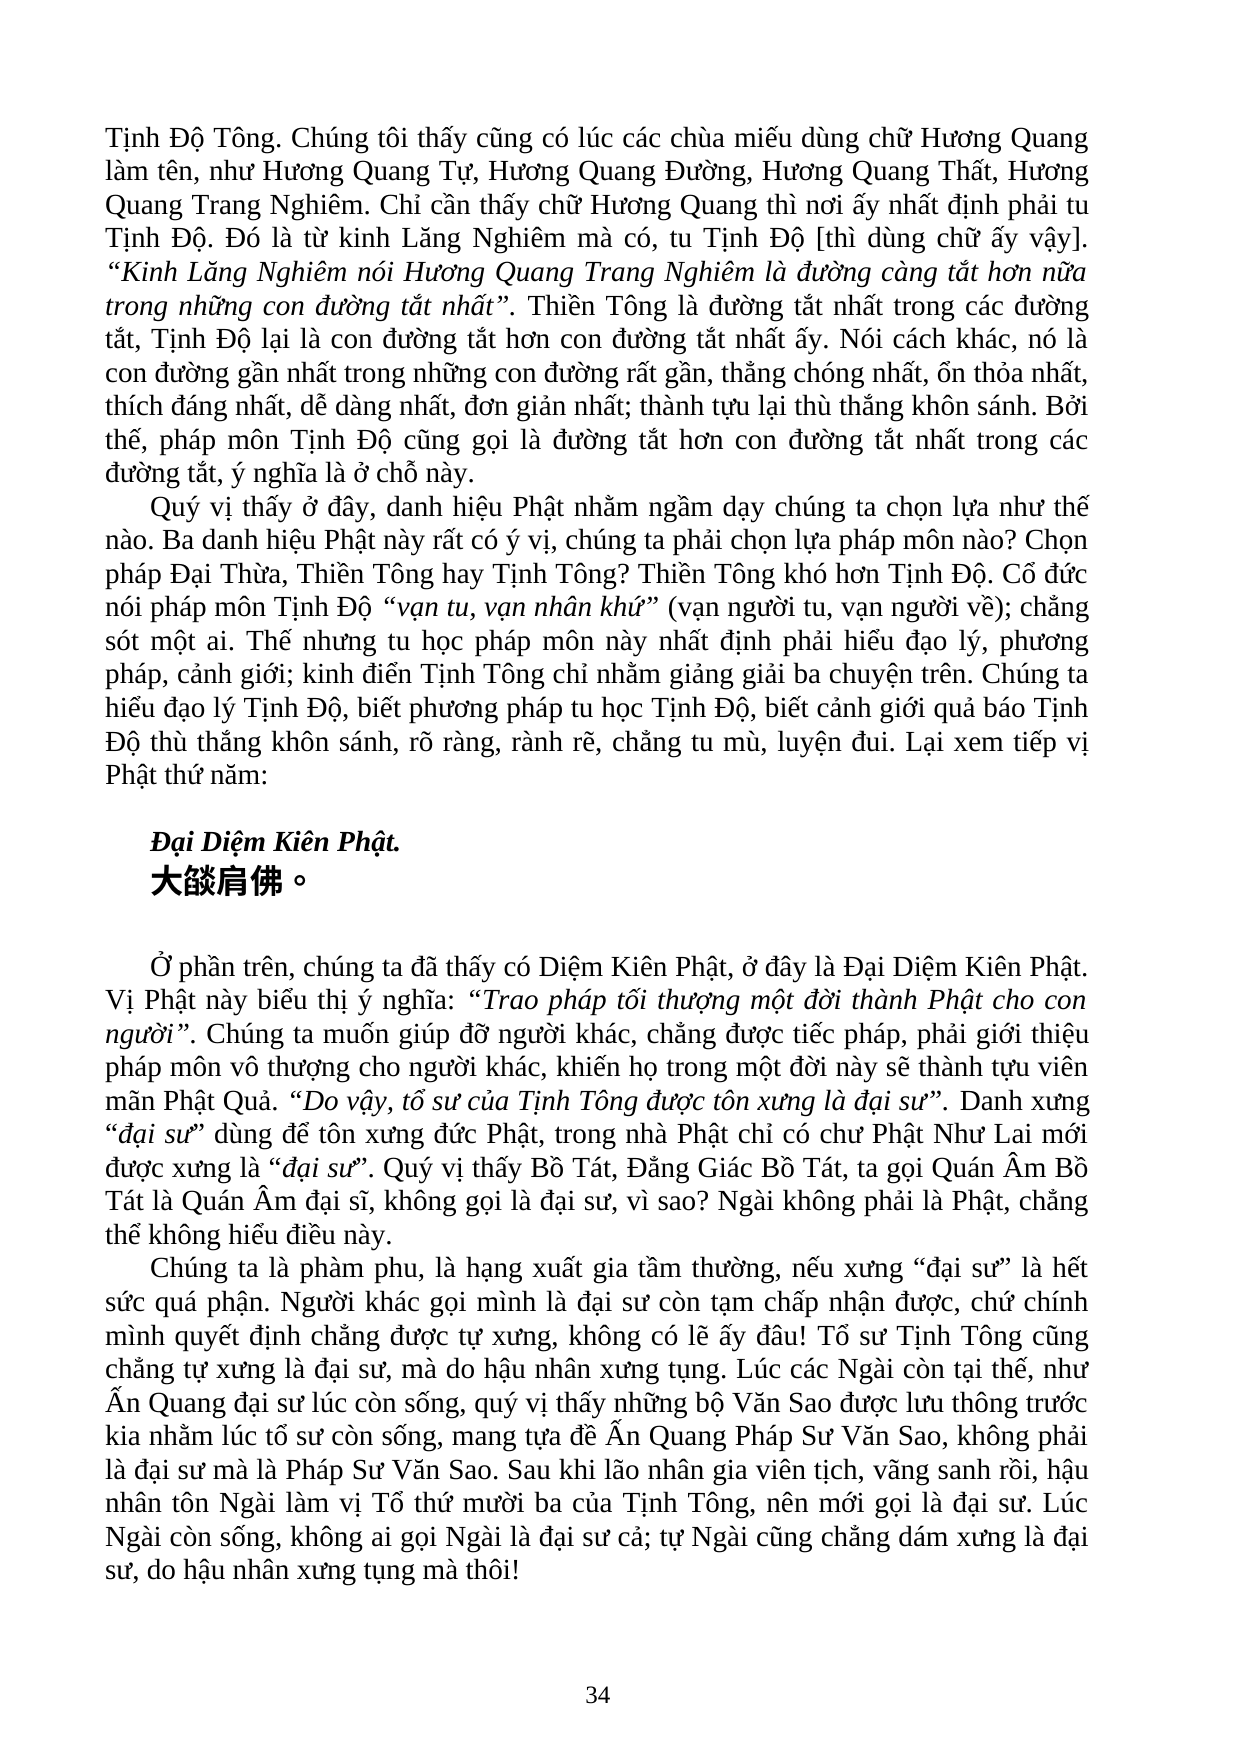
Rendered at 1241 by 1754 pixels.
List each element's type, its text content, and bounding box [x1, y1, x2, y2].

text Quý vị thấy ở đây, danh hiệu Phật nhằm ngầm dạy chúng ta chọn lựa như thế nào. Ba danh hiệu Phật này rất có ý vị, chúng ta phải chọn lựa pháp môn nào? Chọn pháp Đại Thừa, Thiền Tông hay Tịnh Tông? Thiền Tông khó hơn Tịnh Độ. Cổ đức nói pháp môn Tịnh Độ “vạn tu, vạn nhân khứ” (vạn người tu, vạn người về); chẳng sót một ai. Thế nhưng tu học pháp môn này nhất định phải hiểu đạo lý, phương pháp, cảnh giới; kinh điển Tịnh Tông chỉ nhằm giảng giải ba chuyện trên. Chúng ta hiểu đạo lý Tịnh Độ, biết phương pháp tu học Tịnh Độ, biết cảnh giới quả báo Tịnh Độ thù thắng khôn sánh, rõ ràng, rành rẽ, chẳng tu mù, luyện đui. Lại xem tiếp vị Phật thứ năm: [105, 489, 1090, 791]
text Đại Diệm Kiên Phật. [105, 824, 1090, 858]
text Ở phần trên, chúng ta đã thấy có Diệm Kiên Phật, ở đây là Đại Diệm Kiên Phật. Vị Phật này biểu thị ý nghĩa: “Trao pháp tối thượng một đời thành Phật cho con người”. Chúng ta muốn giúp đỡ người khác, chẳng được tiếc pháp, phải giới thiệu pháp môn vô thượng cho người khác, khiến họ trong một đời này sẽ thành tựu viên mãn Phật Quả. “Do vậy, tổ sư của Tịnh Tông được tôn xưng là đại sư”. Danh xưng “đại sư” dùng để tôn xưng đức Phật, trong nhà Phật chỉ có chư Phật Như Lai mới được xưng là “đại sư”. Quý vị thấy Bồ Tát, Đẳng Giác Bồ Tát, ta gọi Quán Âm Bồ Tát là Quán Âm đại sĩ, không gọi là đại sư, vì sao? Ngài không phải là Phật, chẳng thể không hiểu điều này. [105, 949, 1090, 1251]
text 大燄肩佛。 [105, 858, 1090, 903]
text Chúng ta là phàm phu, là hạng xuất gia tầm thường, nếu xưng “đại sư” là hết sức quá phận. Người khác gọi mình là đại sư còn tạm chấp nhận được, chứ chính mình quyết định chẳng được tự xưng, không có lẽ ấy đâu! Tổ sư Tịnh Tông cũng chẳng tự xưng là đại sư, mà do hậu nhân xưng tụng. Lúc các Ngài còn tại thế, như Ấn Quang đại sư lúc còn sống, quý vị thấy những bộ Văn Sao được lưu thông trước kia nhằm lúc tổ sư còn sống, mang tựa đề Ấn Quang Pháp Sư Văn Sao, không phải là đại sư mà là Pháp Sư Văn Sao. Sau khi lão nhân gia viên tịch, vãng sanh rồi, hậu nhân tôn Ngài làm vị Tổ thứ mười ba của Tịnh Tông, nên mới gọi là đại sư. Lúc Ngài còn sống, không ai gọi Ngài là đại sư cả; tự Ngài cũng chẳng dám xưng là đại sư, do hậu nhân xưng tụng mà thôi! [105, 1251, 1090, 1586]
